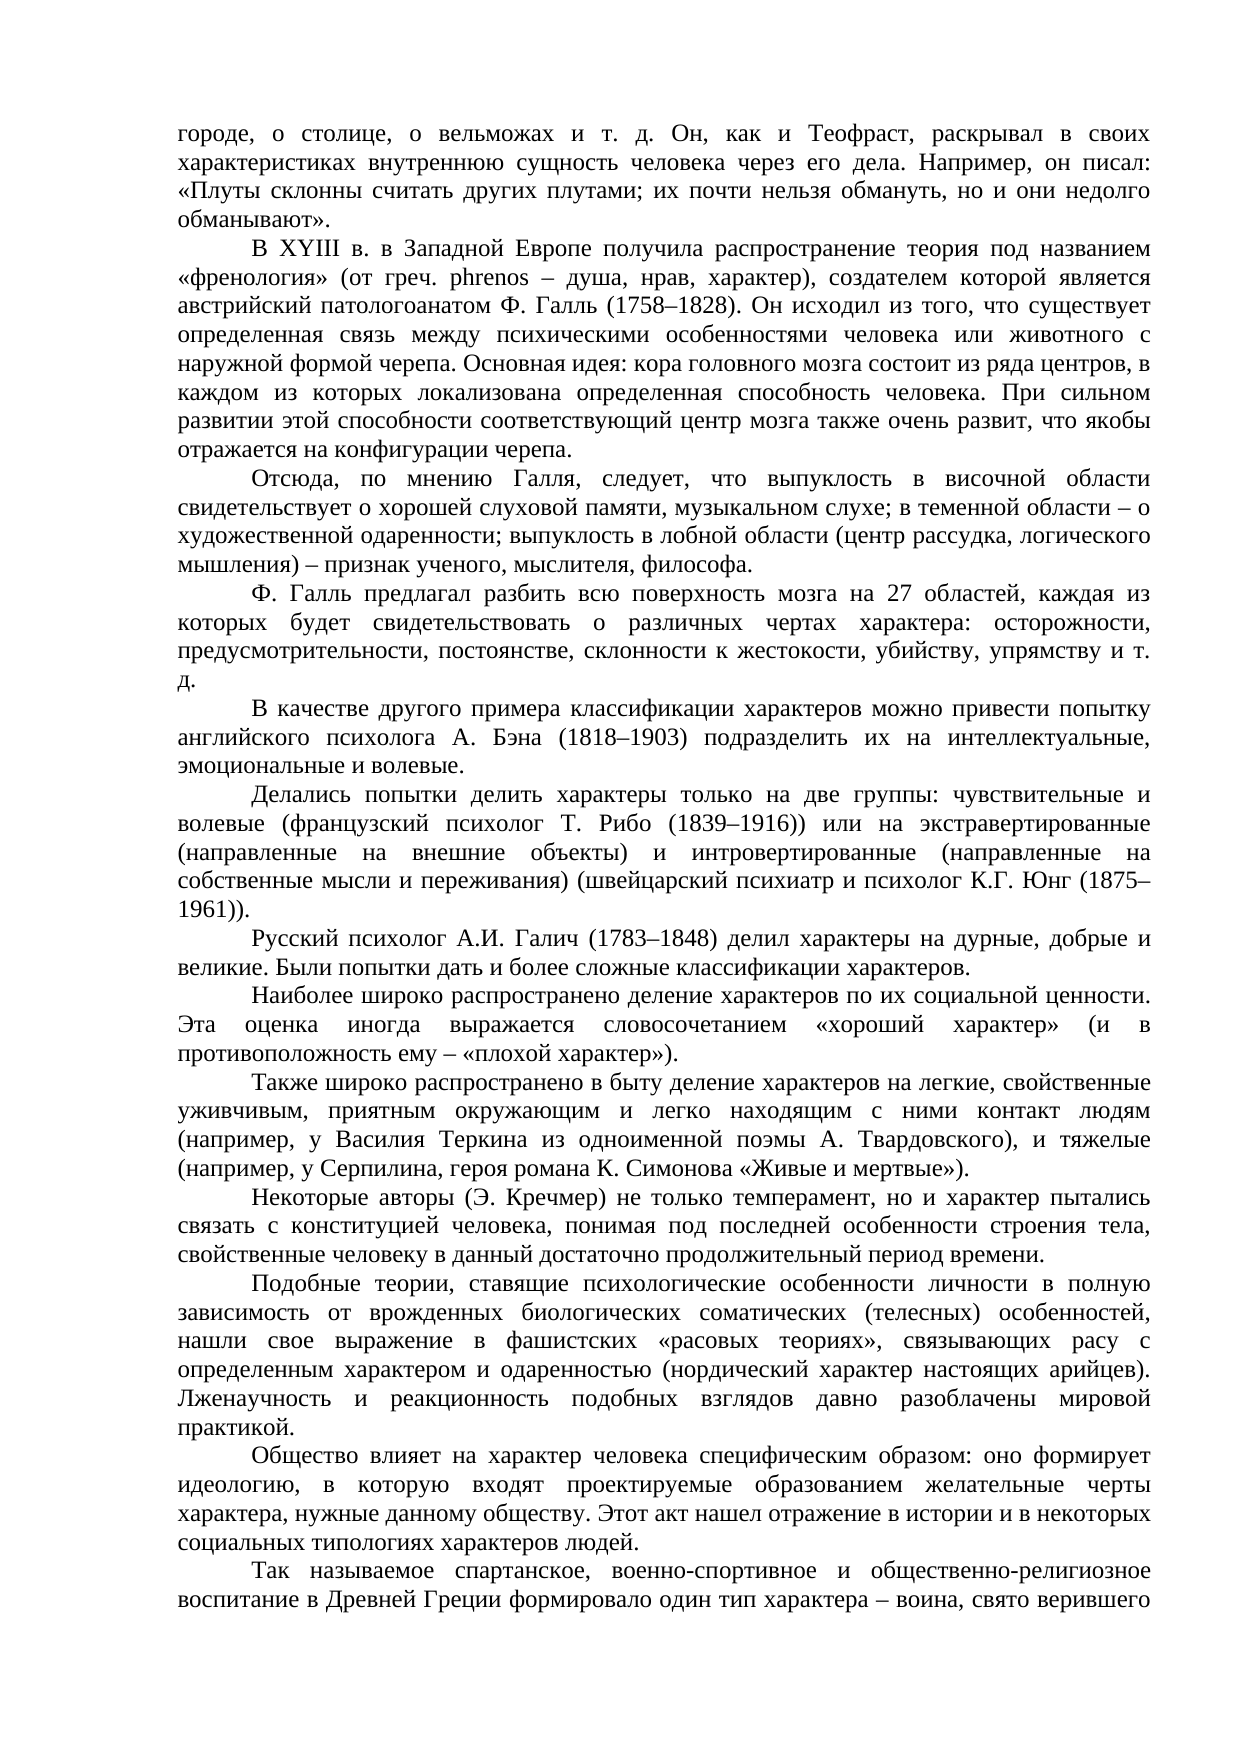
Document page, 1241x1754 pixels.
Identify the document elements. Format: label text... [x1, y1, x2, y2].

text В ХYIII в. в Западной Европе получила распространение теория под названием «френология» (от греч. phrenos – душа, нрав, характер), создателем которой является австрийский патологоанатом Ф. Галль (1758–1828). Он исходил из того, что существует определенная связь между психическими особенностями человека или животного с наружной формой черепа. Основная идея: кора головного мозга состоит из ряда центров, в каждом из которых локализована определенная способность человека. При сильном развитии этой способности соответствующий центр мозга также очень развит, что якобы отражается на конфигурации черепа. [177, 233, 1152, 463]
text Также широко распространено в быту деление характеров на легкие, свойственные уживчивым, приятным окружающим и легко находящим с ними контакт людям (например, у Василия Теркина из одноименной поэмы А. Твардовского), и тяжелые (например, у Серпилина, героя романа К. Симонова «Живые и мертвые»). [177, 1067, 1152, 1182]
text Отсюда, по мнению Галля, следует, что выпуклость в височной области свидетельствует о хорошей слуховой памяти, музыкальном слухе; в теменной области – о художественной одаренности; выпуклость в лобной области (центр рассудка, логического мышления) – признак ученого, мыслителя, философа. [177, 463, 1152, 578]
text Русский психолог А.И. Галич (1783–1848) делил характеры на дурные, добрые и великие. Были попытки дать и более сложные классификации характеров. [177, 923, 1152, 981]
text Подобные теории, ставящие психологические особенности личности в полную зависимость от врожденных биологических соматических (телесных) особенностей, нашли свое выражение в фашистских «расовых теориях», связывающих расу с определенным характером и одаренностью (нордический характер настоящих арийцев). Лженаучность и реакционность подобных взглядов давно разоблачены мировой практикой. [177, 1268, 1152, 1441]
text Общество влияет на характер человека специфическим образом: оно формирует идеологию, в которую входят проектируемые образованием желательные черты характера, нужные данному обществу. Этот акт нашел отражение в истории и в некоторых социальных типологиях характеров людей. [177, 1441, 1152, 1556]
text Делались попытки делить характеры только на две группы: чувствительные и волевые (французский психолог Т. Рибо (1839–1916)) или на экстравертированные (направленные на внешние объекты) и интровертированные (направленные на собственные мысли и переживания) (швейцарский психиатр и психолог К.Г. Юнг (1875–1961)). [177, 779, 1152, 923]
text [177, 1556, 1152, 1613]
text Некоторые авторы (Э. Кречмер) не только темперамент, но и характер пытались связать с конституцией человека, понимая под последней особенности строения тела, свойственные человеку в данный достаточно продолжительный период времени. [177, 1182, 1152, 1268]
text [177, 118, 1152, 233]
text Ф. Галль предлагал разбить всю поверхность мозга на 27 областей, каждая из которых будет свидетельствовать о различных чертах характера: осторожности, предусмотрительности, постоянстве, склонности к жестокости, убийству, упрямству и т. д. [177, 578, 1152, 693]
text В качестве другого примера классификации характеров можно привести попытку английского психолога А. Бэна (1818–1903) подразделить их на интеллектуальные, эмоциональные и волевые. [177, 693, 1152, 779]
text Наиболее широко распространено деление характеров по их социальной ценности. Эта оценка иногда выражается словосочетанием «хороший характер» (и в противоположность ему – «плохой характер»). [177, 981, 1152, 1067]
